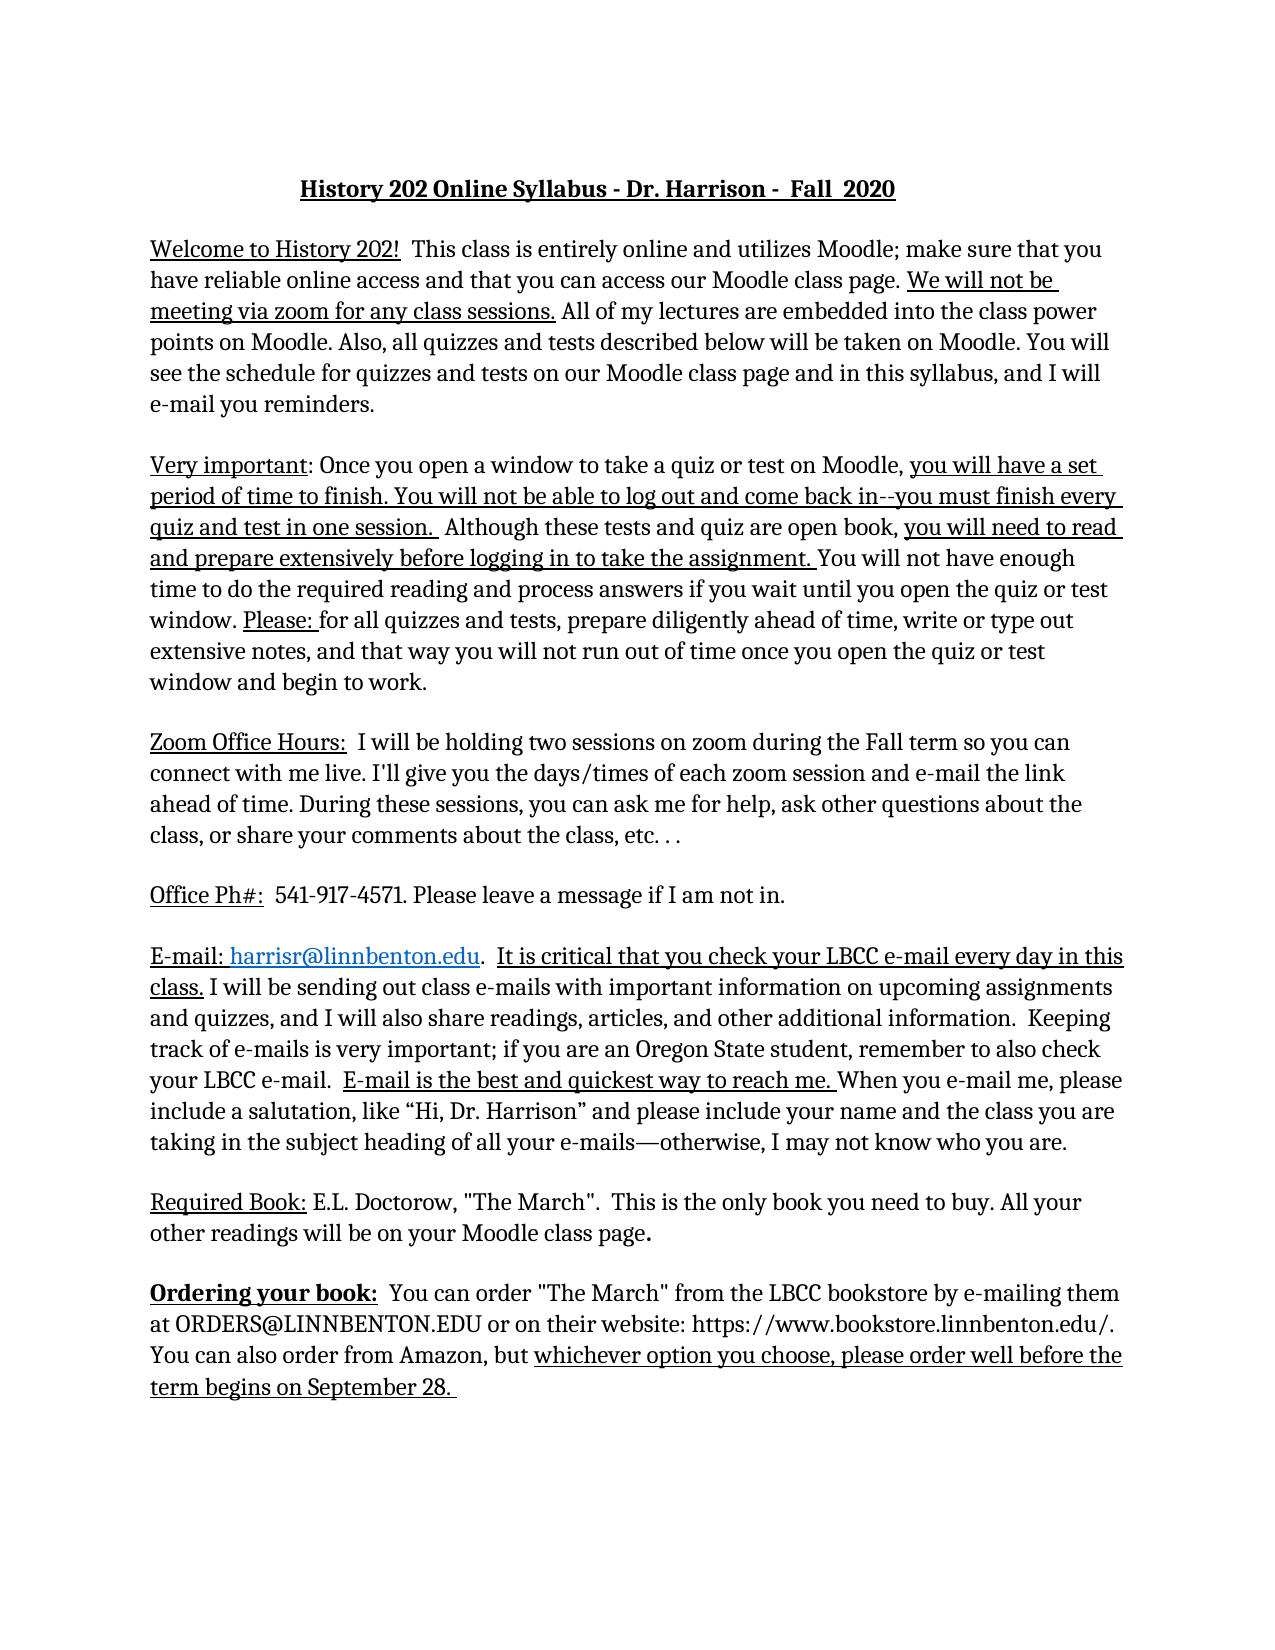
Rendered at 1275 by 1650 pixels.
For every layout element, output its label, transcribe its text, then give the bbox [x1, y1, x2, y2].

subtitle Zoom Office Hours: I will be holding two sessions on zoom during the Fall term so you can connect with me live. I'll give you the days/times of each zoom session and e-mail the link ahead of time. During these sessions, you can ask me for help, ask other questions about the class, or share your comments about the class, etc. . . [150, 728, 1125, 850]
subtitle History 202 Online Syllabus - Dr. Harrison - Fall 2020 [150, 175, 1125, 204]
subtitle E-mail: harrisr@linnbenton.edu. It is critical that you check your LBCC e-mail every day in this class. I will be sending out class e-mails with important information on upcoming assignments and quizzes, and I will also share readings, articles, and other additional information. Keeping track of e-mails is very important; if you are an Oregon State student, remember to also check your LBCC e-mail. E-mail is the best and quickest way to reach me. When you e-mail me, please include a salutation, like “Hi, Dr. Harrison” and please include your name and the class you are taking in the subject heading of all your e-mails—otherwise, I may not know who you are. [150, 942, 1125, 1157]
subtitle Welcome to History 202! This class is entirely online and utilizes Moodle; make sure that you have reliable online access and that you can access our Moodle class page. We will not be meeting via zoom for any class sessions. All of my lectures are embedded into the class power points on Moodle. Also, all quizzes and tests described below will be taken on Moodle. You will see the schedule for quizzes and tests on our Moodle class page and in this syllabus, and I will e-mail you reminders. [150, 235, 1125, 419]
subtitle Office Ph#: 541-917-4571. Please leave a message if I am not in. [150, 881, 1125, 910]
subtitle Required Book: E.L. Doctorow, "The March". This is the only book you need to buy. All your other readings will be on your Moodle class page. [150, 1188, 1125, 1248]
subtitle Very important: Once you open a window to take a quiz or test on Moodle, you will have a set period of time to finish. You will not be able to log out and come back in--you must finish every quiz and test in one session. Although these tests and quiz are open book, you will need to read and prepare extensively before logging in to take the assignment. You will not have enough time to do the required reading and process answers if you wait until you open the quiz or test window. Please: for all quizzes and tests, prepare diligently ahead of time, write or type out extensive notes, and that way you will not run out of time once you open the quiz or test window and begin to work. [150, 451, 1125, 697]
text Ordering your book: You can order "The March" from the LBCC bookstore by e-mailing them at ORDERS@LINNBENTON.EDU or on their website: https://www.bookstore.linnbenton.edu/. You can also order from Amazon, but whichever option you choose, please order well before the term begins on September 28. [150, 1279, 1125, 1401]
